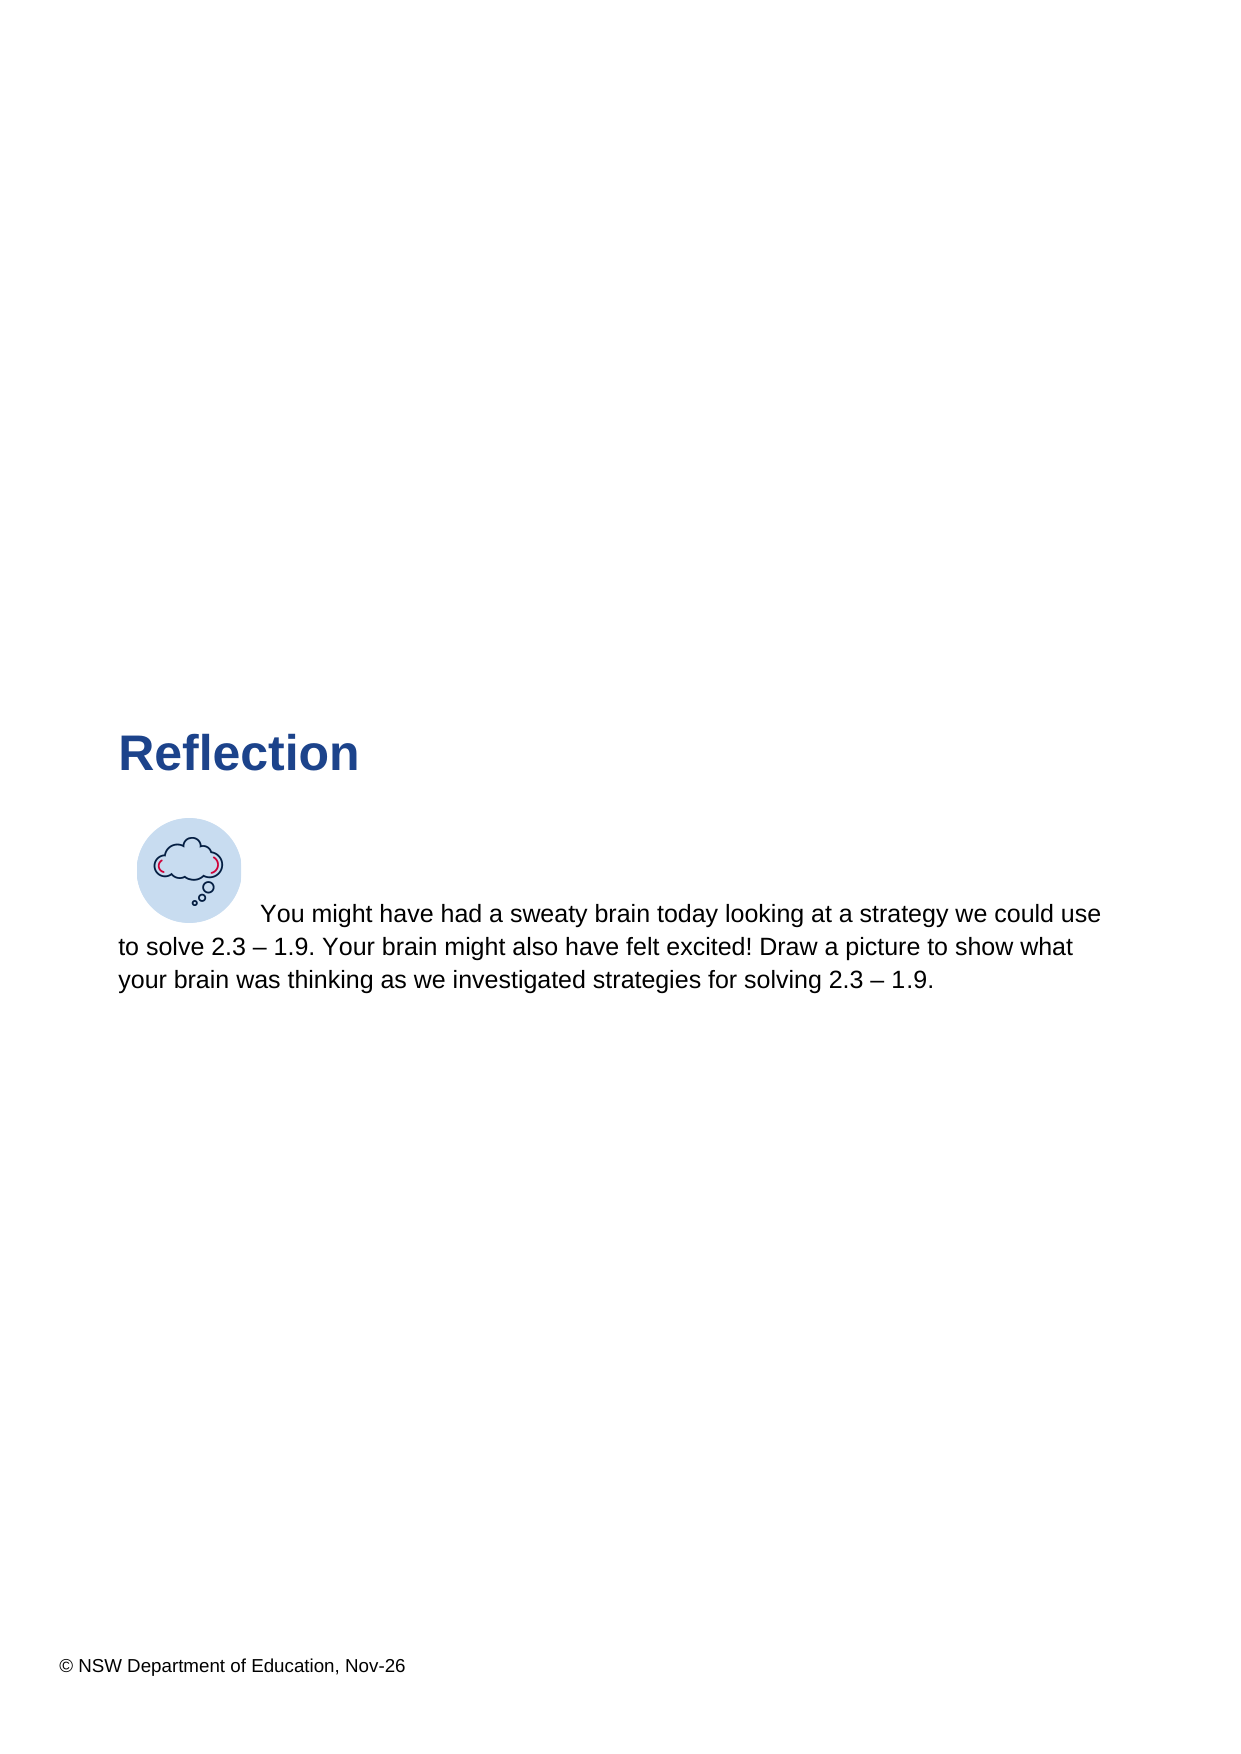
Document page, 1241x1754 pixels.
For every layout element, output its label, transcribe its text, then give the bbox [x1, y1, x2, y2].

text You might have had a sweaty brain today looking at a strategy we could use to solve 2.3 – 1.9. Your brain might also have felt excited! Draw a picture to show what your brain was thinking as we investigated strategies for solving 2.3 – 1.9. [118, 818, 1122, 994]
subtitle Reflection [118, 723, 1122, 781]
